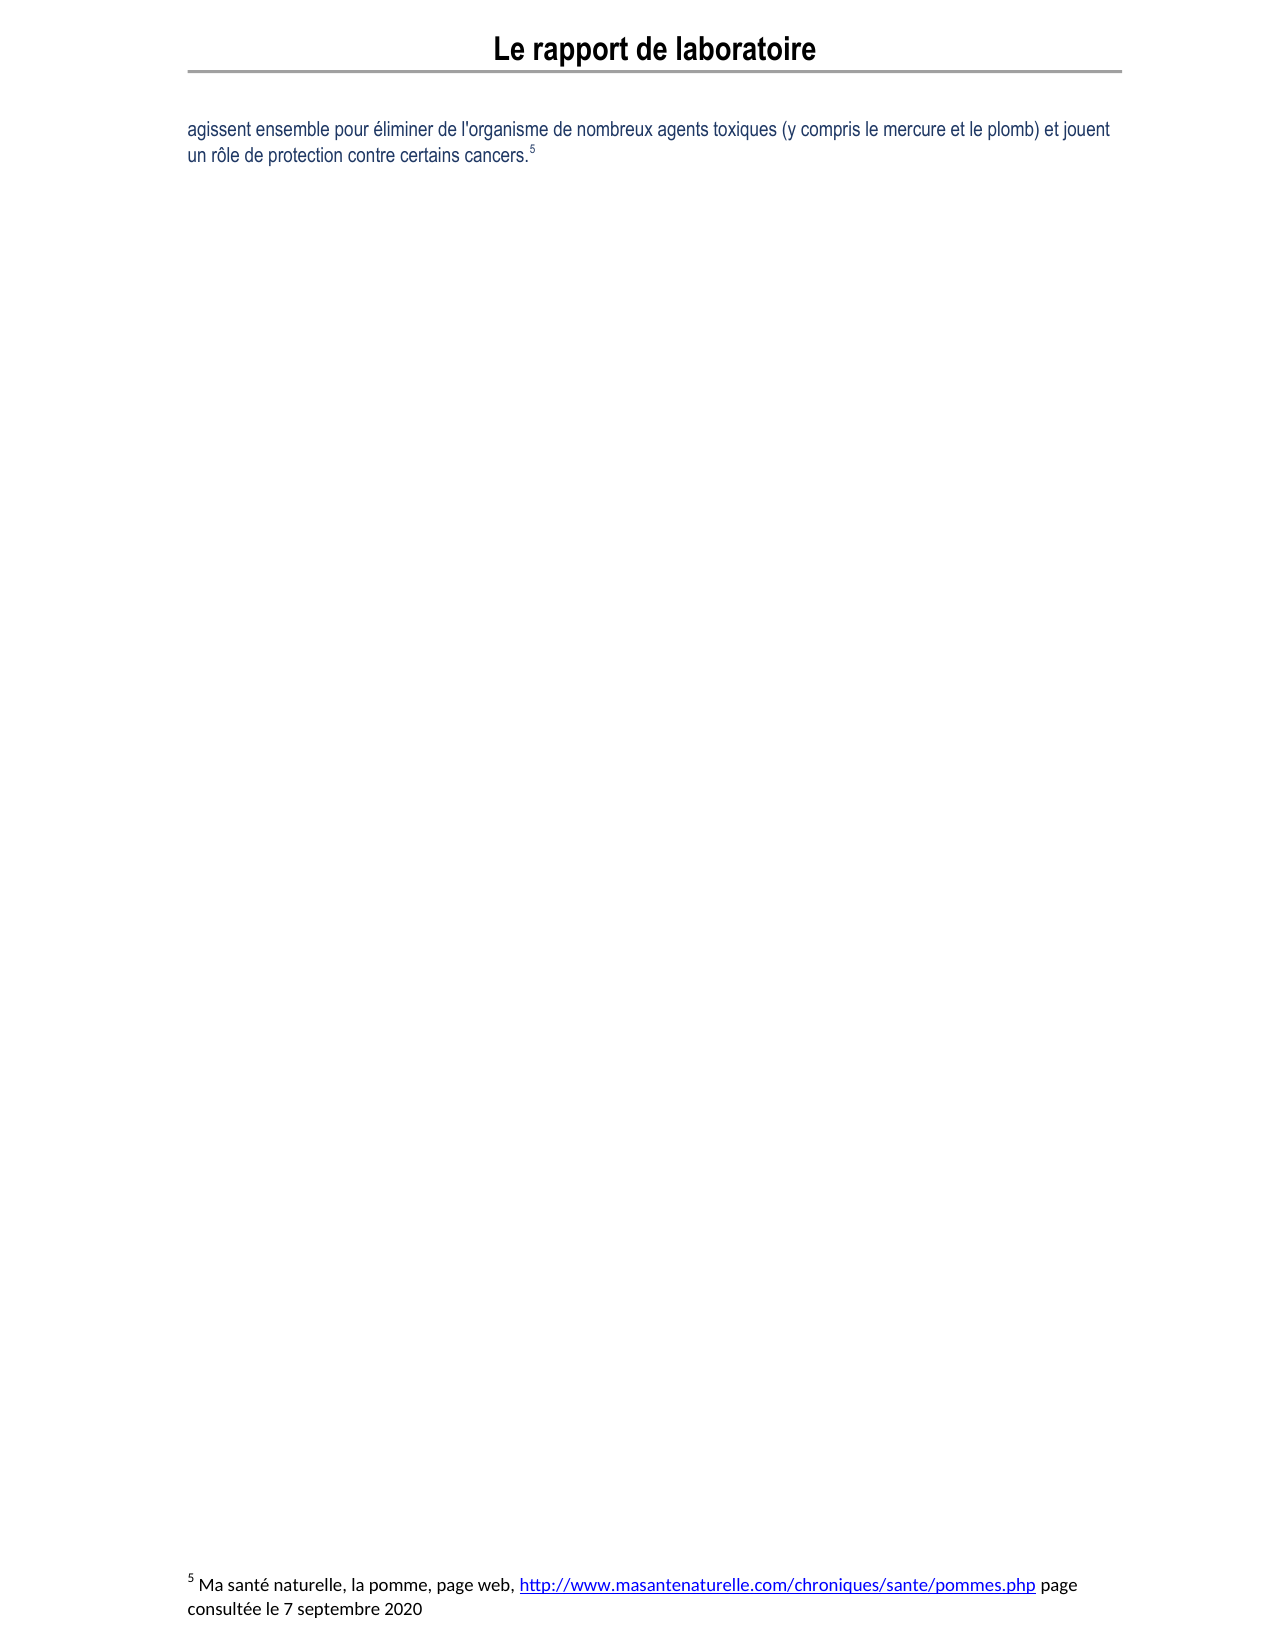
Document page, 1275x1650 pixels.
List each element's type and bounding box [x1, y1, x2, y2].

text [187, 117, 1122, 167]
